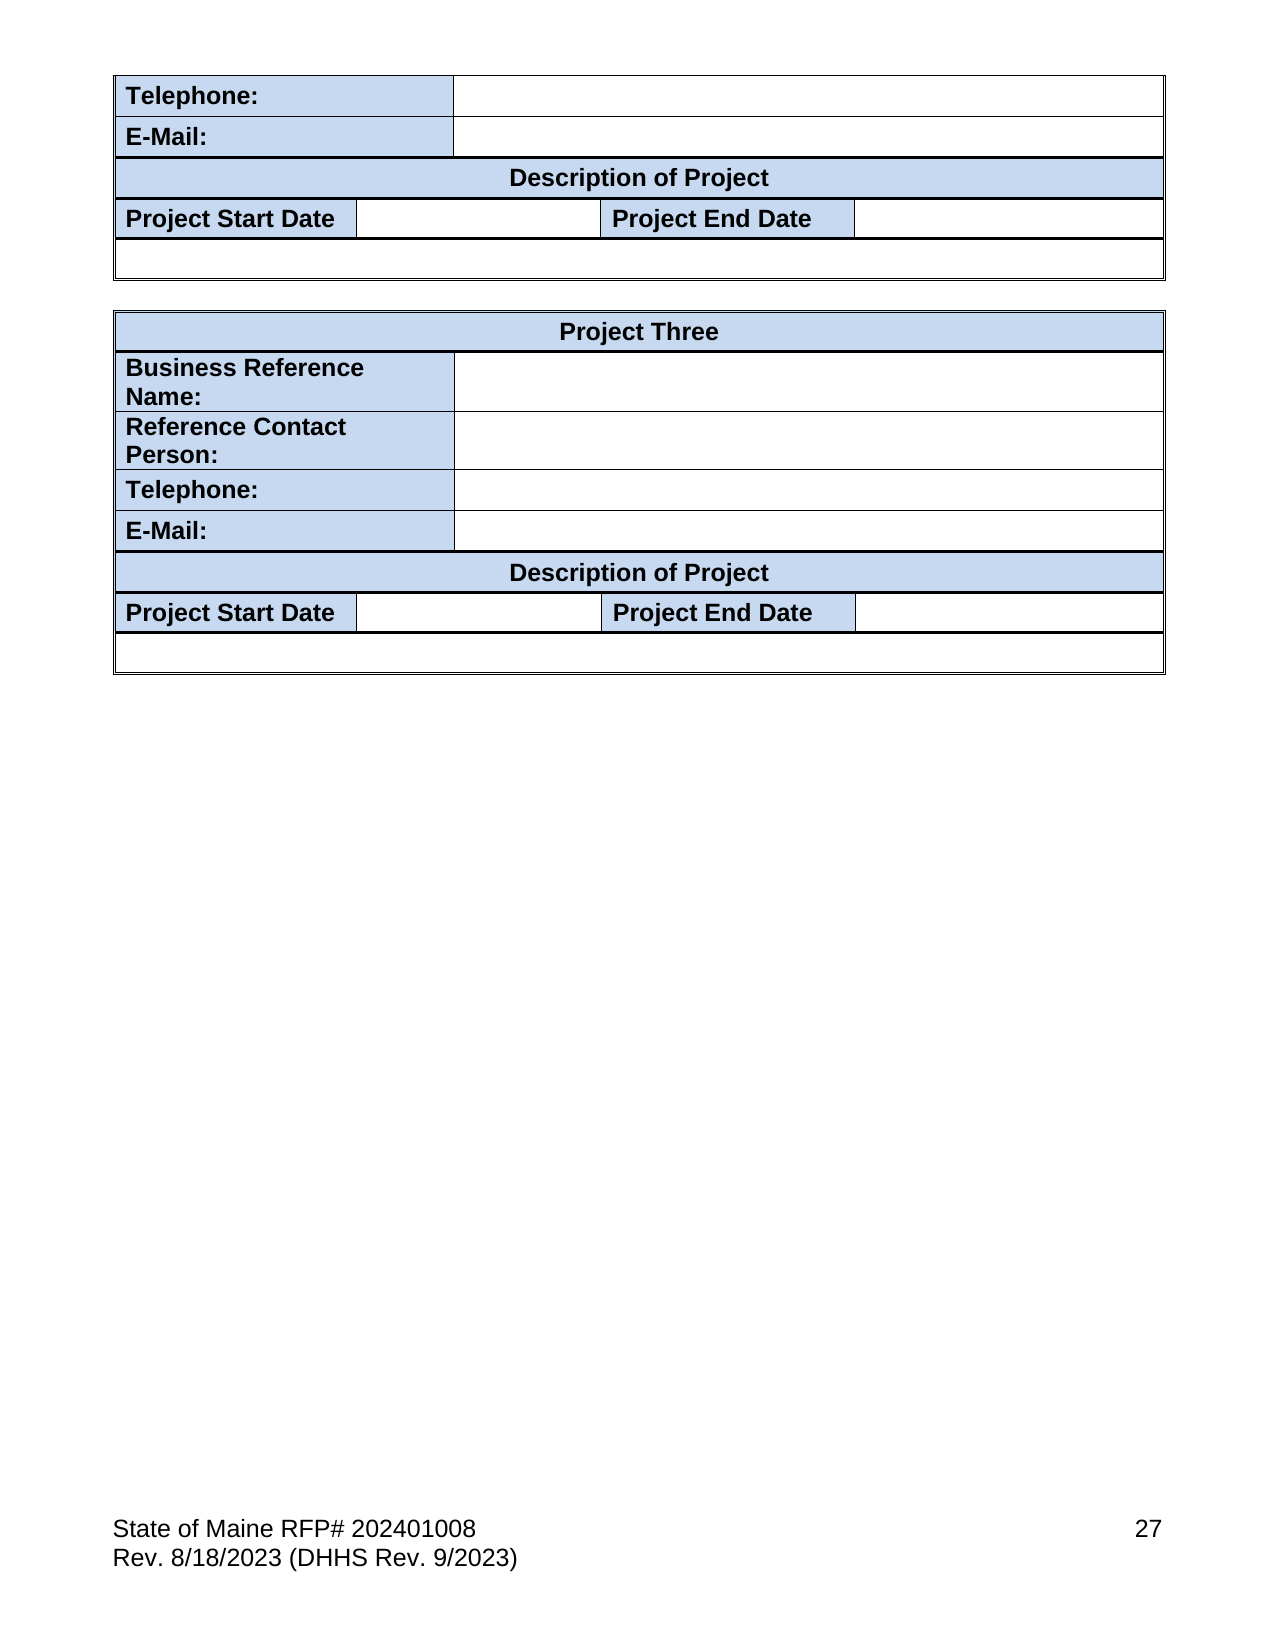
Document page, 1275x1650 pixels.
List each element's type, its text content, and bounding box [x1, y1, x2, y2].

table_cell Description of Project [116, 553, 1163, 591]
table_cell [455, 412, 1163, 469]
table_cell [116, 240, 1163, 278]
table_cell [357, 594, 601, 631]
table_cell Project Start Date [116, 594, 356, 631]
table_cell Telephone: [116, 76, 453, 116]
table_cell [455, 470, 1163, 510]
table_cell [116, 634, 1163, 672]
table_cell [455, 511, 1163, 550]
table_cell Project End Date [602, 594, 855, 631]
table_cell Project End Date [601, 200, 854, 237]
table_header Project Three [116, 313, 1163, 350]
table_cell E-Mail: [116, 117, 453, 156]
table_cell Project Start Date [116, 200, 356, 237]
table_cell [454, 117, 1163, 156]
table_cell Description of Project [116, 159, 1163, 197]
table_cell Reference Contact Person: [116, 412, 454, 469]
table_cell [454, 76, 1163, 116]
table_cell [855, 200, 1163, 237]
table_cell E-Mail: [116, 511, 454, 550]
table_cell [357, 200, 600, 237]
table_cell [455, 353, 1163, 411]
table_cell Business Reference Name: [116, 353, 454, 411]
table_cell [856, 594, 1163, 631]
table_cell Telephone: [116, 470, 454, 510]
